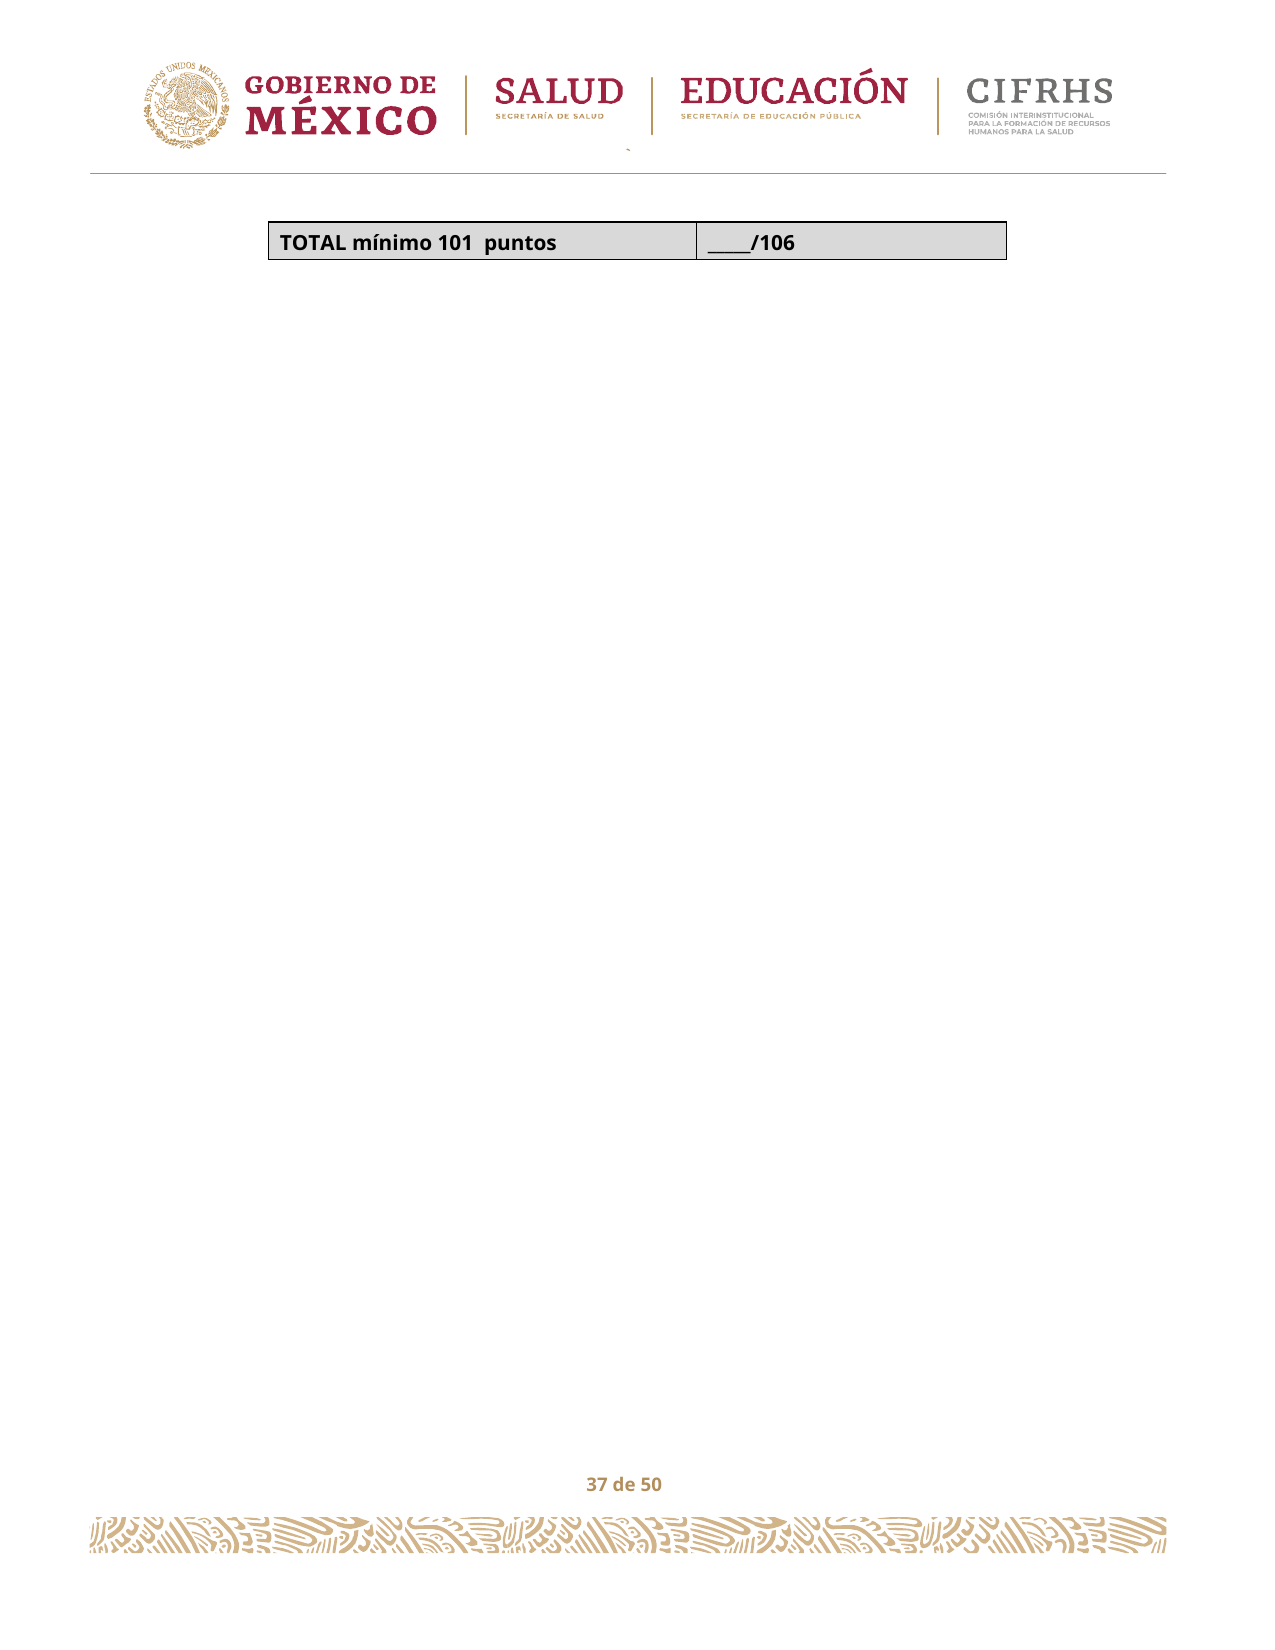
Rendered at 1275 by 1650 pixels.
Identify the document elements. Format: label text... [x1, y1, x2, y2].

table_cell TOTAL mínimo 101 puntos [269, 223, 696, 259]
table_cell _____/106 [697, 223, 1006, 259]
